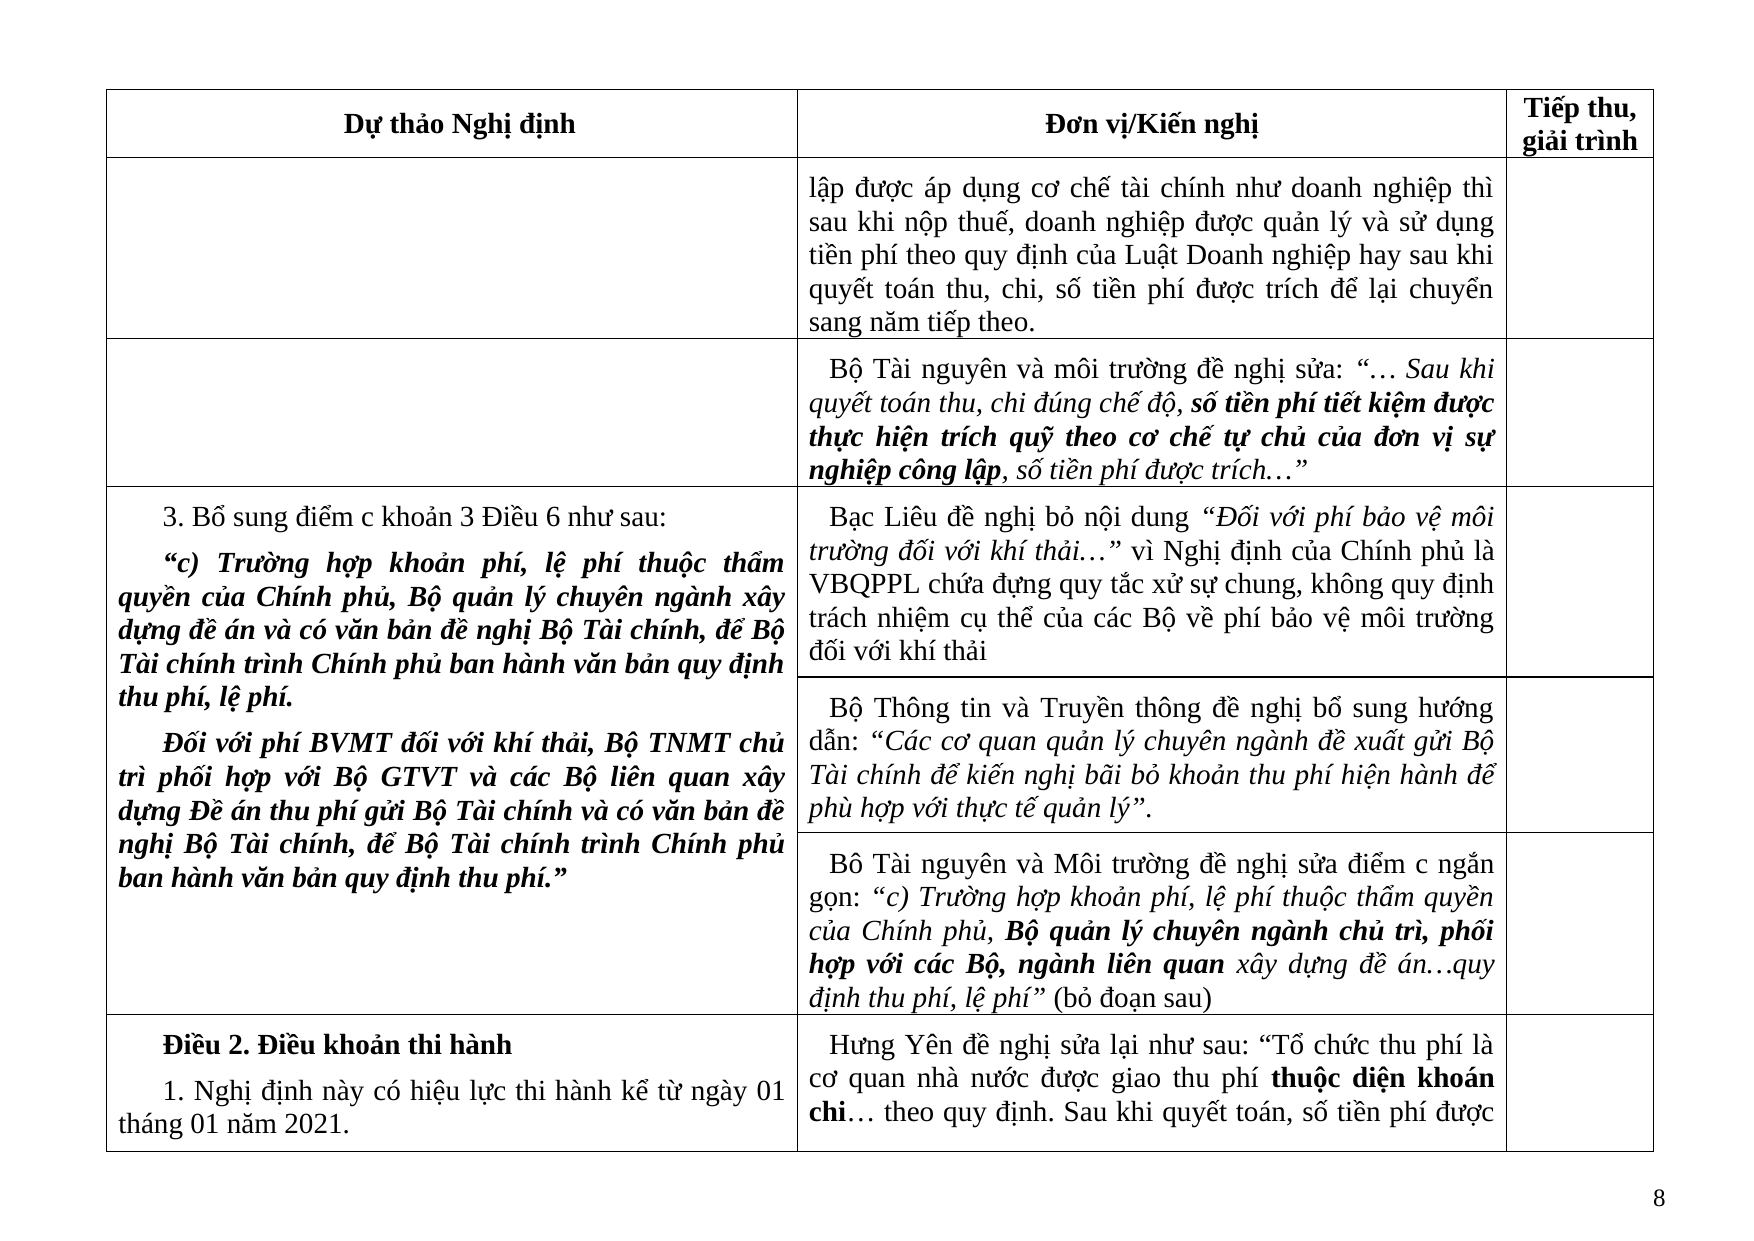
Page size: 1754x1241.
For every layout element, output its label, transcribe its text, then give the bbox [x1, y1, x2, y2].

table_cell Bộ Thông tin và Truyền thông đề nghị bổ sung hướng dẫn: “Các cơ quan quản lý chuyên ngành đề xuất gửi Bộ Tài chính để kiến nghị bãi bỏ khoản thu phí hiện hành để phù hợp với thực tế quản lý”. [798, 678, 1506, 832]
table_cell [107, 1015, 797, 1151]
table_cell [1507, 339, 1653, 486]
table_cell Bộ Tài nguyên và môi trường đề nghị sửa: “… Sau khi quyết toán thu, chi đúng chế độ, số tiền phí tiết kiệm được thực hiện trích quỹ theo cơ chế tự chủ của đơn vị sự nghiệp công lập, số tiền phí được trích…” [798, 339, 1506, 486]
table_cell [1507, 158, 1653, 338]
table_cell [798, 1015, 1506, 1151]
table_header Dự thảo Nghị định [107, 90, 797, 157]
table_cell Bạc Liêu đề nghị bỏ nội dung “Đối với phí bảo vệ môi trường đối với khí thải…” vì Nghị định của Chính phủ là VBQPPL chứa đựng quy tắc xử sự chung, không quy định trách nhiệm cụ thể của các Bộ về phí bảo vệ môi trường đối với khí thải [798, 487, 1506, 676]
table_cell [1507, 833, 1653, 1013]
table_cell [798, 158, 1506, 338]
table_header Đơn vị/Kiến nghị [798, 90, 1506, 157]
table_cell [1507, 487, 1653, 676]
table_cell [107, 339, 797, 486]
table_cell 3. Bổ sung điểm c khoản 3 Điều 6 như sau: “c) Trường hợp khoản phí, lệ phí thuộc thẩm quyền của Chính phủ, Bộ quản lý chuyên ngành xây dựng đề án và có văn bản đề nghị Bộ Tài chính, để Bộ Tài chính trình Chính phủ ban hành văn bản quy định thu phí, lệ phí. Đối với phí BVMT đối với khí thải, Bộ TNMT chủ trì phối hợp với Bộ GTVT và các Bộ liên quan xây dựng Đề án thu phí gửi Bộ Tài chính và có văn bản đề nghị Bộ Tài chính, để Bộ Tài chính trình Chính phủ ban hành văn bản quy định thu phí.” [107, 487, 797, 1013]
table_cell [1507, 678, 1653, 832]
table_cell Bô Tài nguyên và Môi trường đề nghị sửa điểm c ngắn gọn: “c) Trường hợp khoản phí, lệ phí thuộc thẩm quyền của Chính phủ, Bộ quản lý chuyên ngành chủ trì, phối hợp với các Bộ, ngành liên quan xây dựng đề án…quy định thu phí, lệ phí” (bỏ đoạn sau) [798, 833, 1506, 1013]
table_header Tiếp thu, giải trình [1507, 90, 1653, 157]
table_cell [1507, 1015, 1653, 1151]
